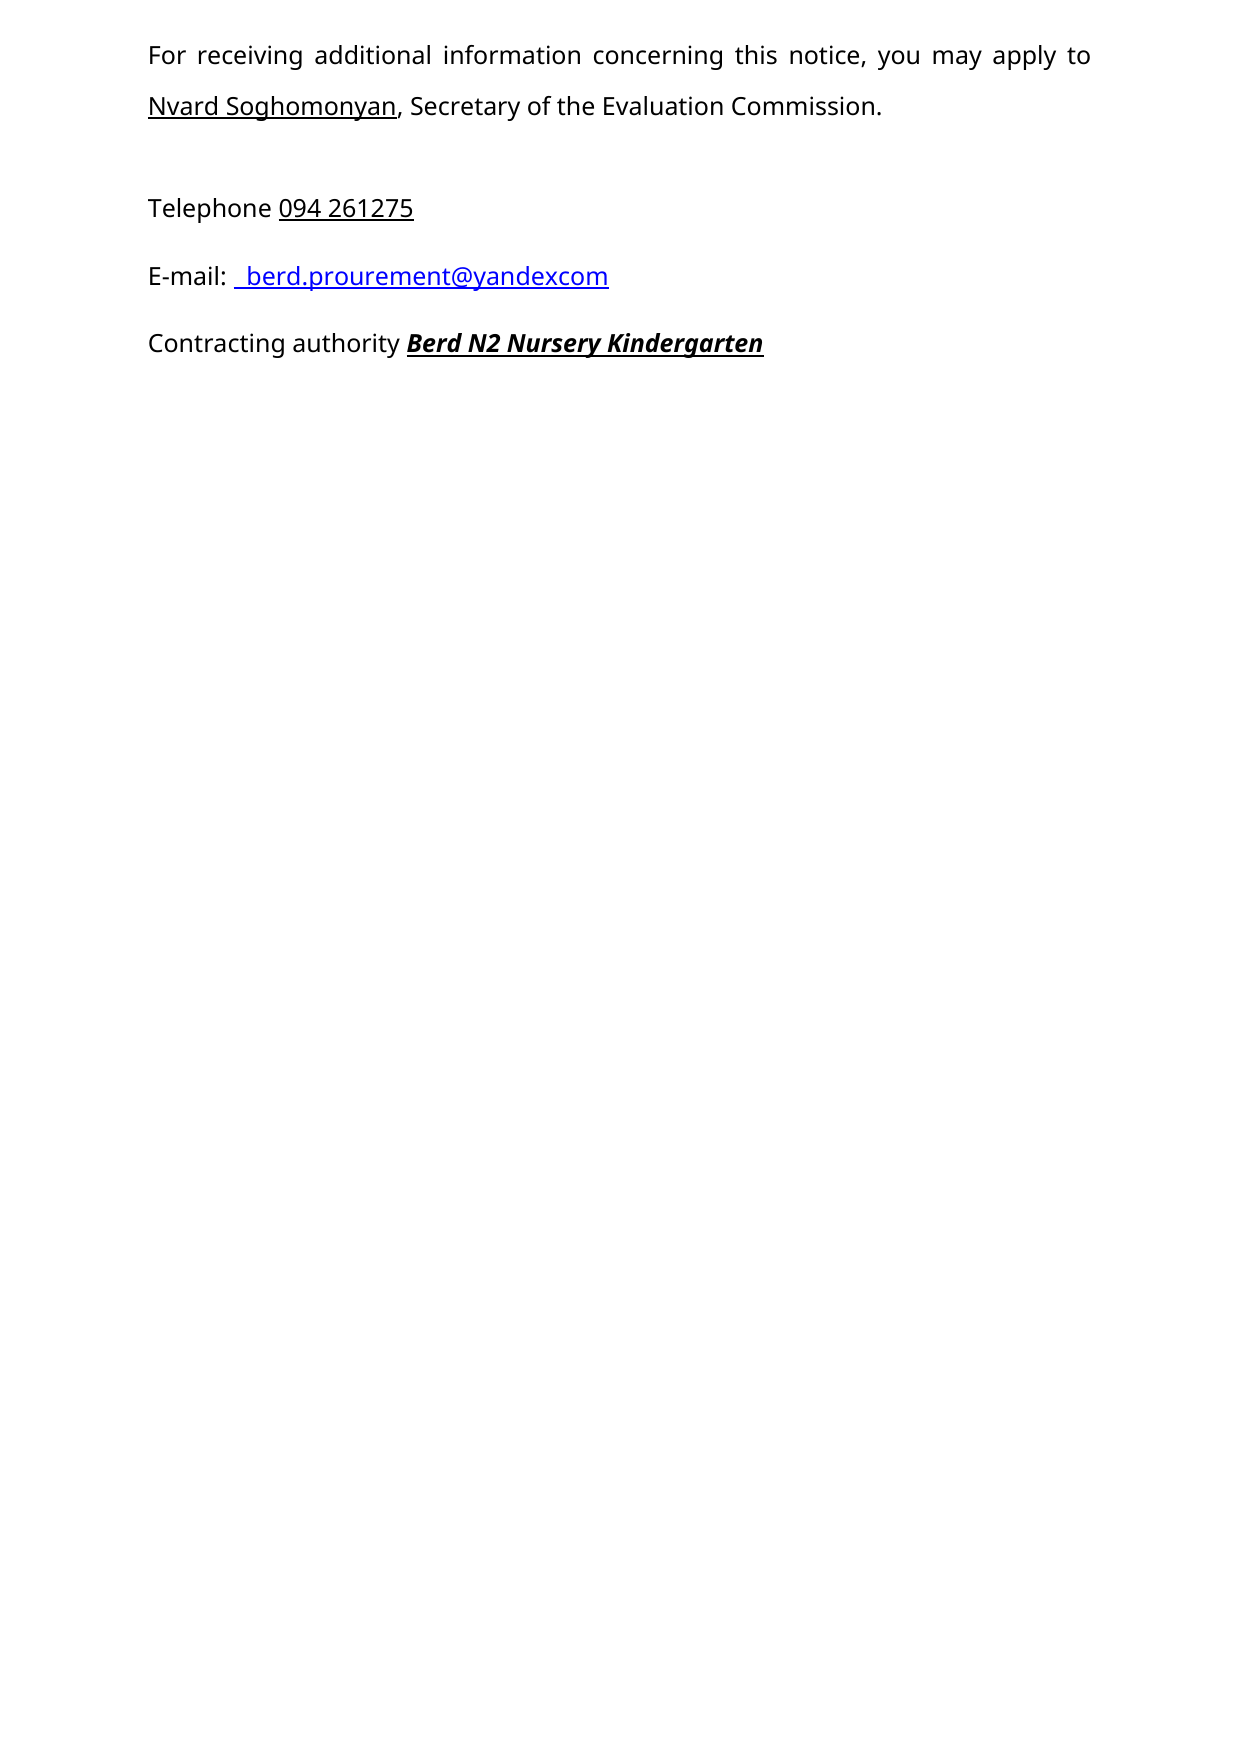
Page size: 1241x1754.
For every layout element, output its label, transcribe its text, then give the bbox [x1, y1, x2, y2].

text E-mail: berd.prourement@yandexcom [148, 258, 1092, 292]
text Contracting authority Berd N2 Nursery Kindergarten [148, 326, 1092, 360]
text For receiving additional information concerning this notice, you may apply to Nvard Soghomonyan, Secretary of the Evaluation Commission. [148, 37, 1092, 123]
text Telephone 094 261275 [148, 191, 1092, 225]
